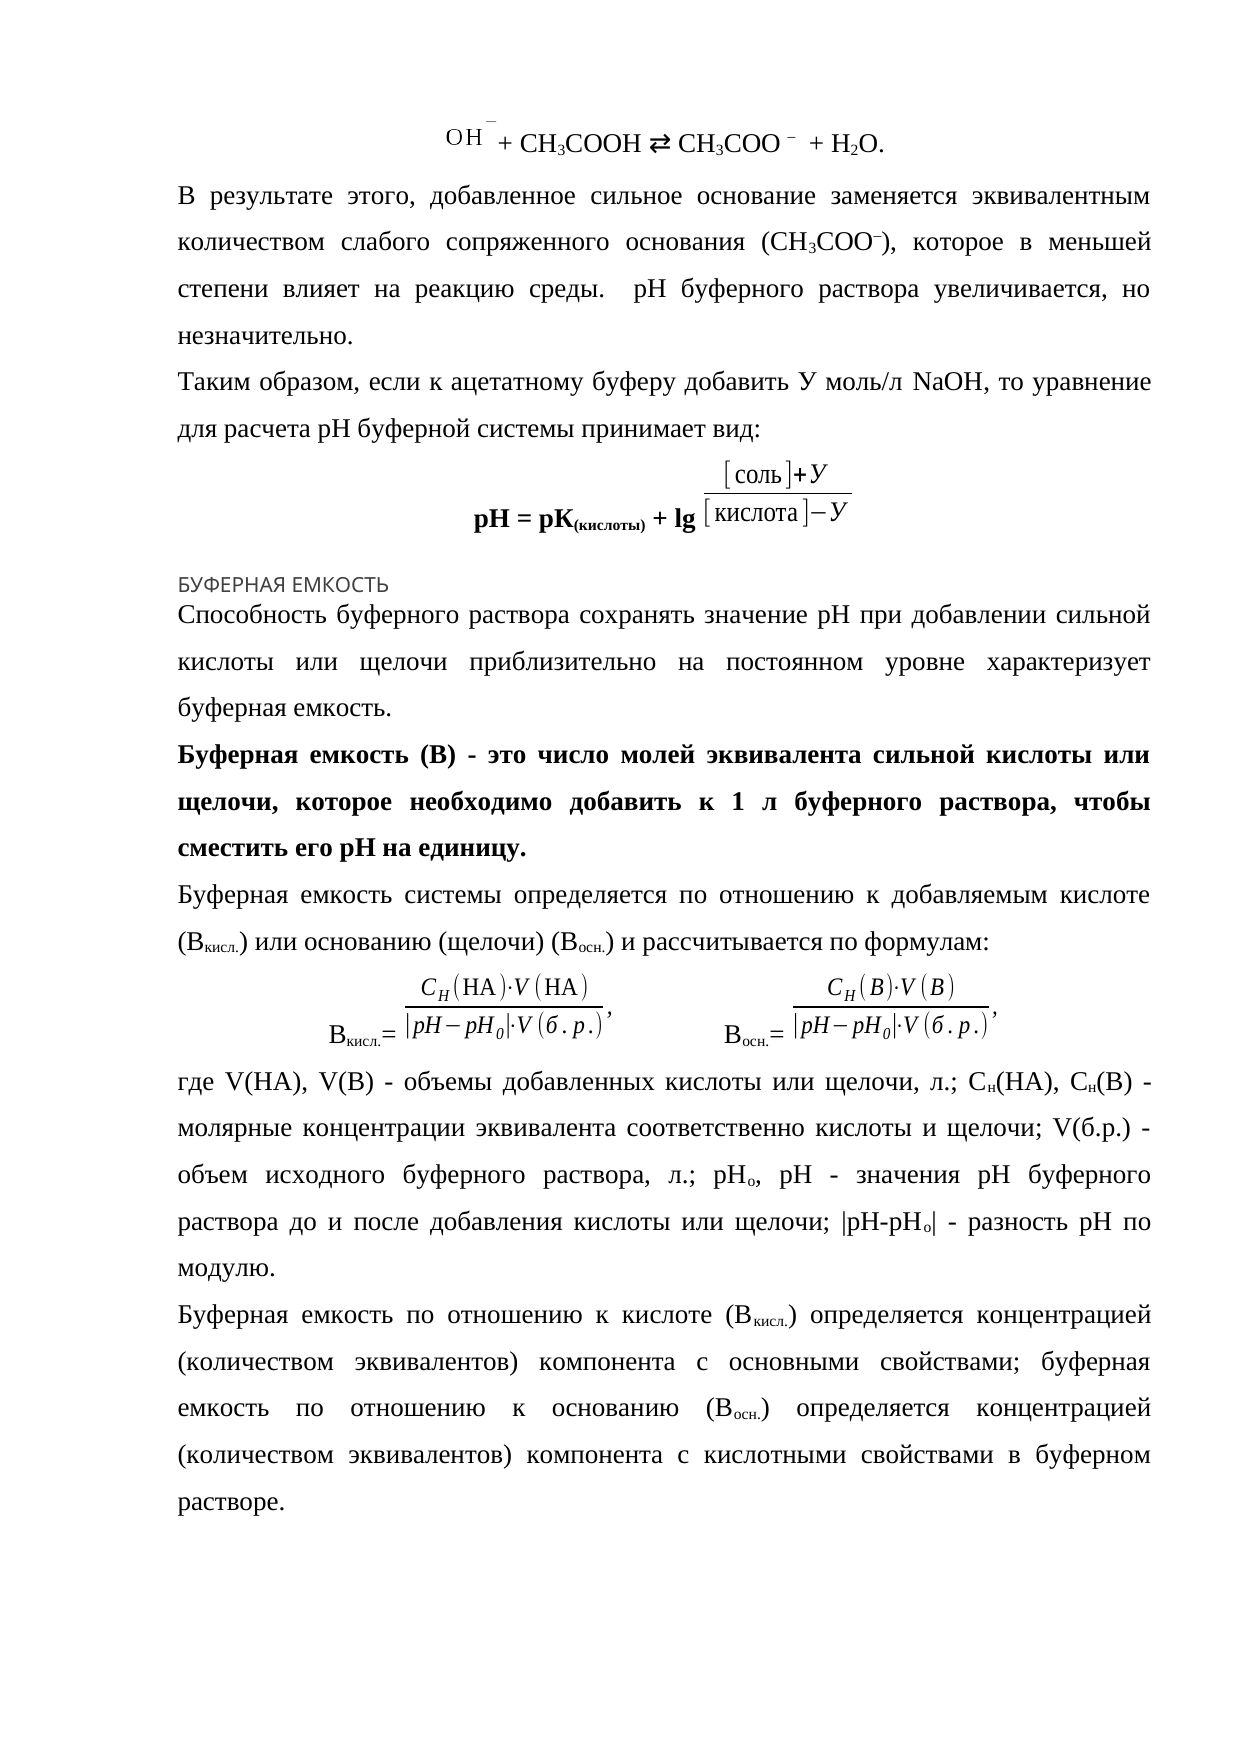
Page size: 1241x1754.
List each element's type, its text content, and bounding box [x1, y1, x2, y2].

text В результате этого, добавленное сильное основание заменяется эквивалентным количеством слабого сопряженного основания (СН3СОО–), которое в меньшей степени влияет на реакцию cреды. рН буферного раствора увеличивается, но незначительно. [177, 179, 1152, 350]
text Буферная емкость (В) - это число молей эквивалента сильной кислоты или щелочи, которое необходимо добавить к 1 л буферного раствора, чтобы сместить его рН на единицу. [177, 738, 1152, 863]
subtitle Буферная емкость [177, 570, 1152, 598]
text Буферная емкость по отношению к кислоте (Вкисл.) определяется концентрацией (количеством эквивалентов) компонента с основными свойствами; буферная емкость по отношению к основанию (Восн.) определяется концентрацией (количеством эквивалентов) компонента с кислотными свойствами в буферном растворе. [177, 1298, 1152, 1516]
text рН = рК(кислоты) + lg [177, 459, 1152, 533]
text Буферная емкость системы определяется по отношению к добавляемым кислоте (Вкисл.) или основанию (щелочи) (Восн.) и рассчитывается по формулам: [177, 878, 1152, 956]
text Способность буферного раствора сохранять значение рН при добавлении сильной кислоты или щелочи приблизительно на постоянном уровне характеризует буферная емкость. [177, 598, 1152, 723]
text Таким образом, если к ацетатному буферу добавить У моль/л NaOH, то уравнение для расчета рН буферной системы принимает вид: [177, 366, 1152, 443]
text где V(HA), V(B) - объемы добавленных кислоты или щелочи, л.; Сн(НА), Сн(В) - молярные концентрации эквивалента соответственно кислоты и щелочи; V(б.р.) - объем исходного буферного раствора, л.; рНо, рН - значения рН буферного раствора до и после добавления кислоты или щелочи; |рН-рНо| - разность рН по модулю. [177, 1065, 1152, 1283]
text + СН3СООН ⇄ СН3СОО – + Н2О. [177, 118, 1152, 160]
text Вкисл.= Восн.= [177, 972, 1152, 1049]
